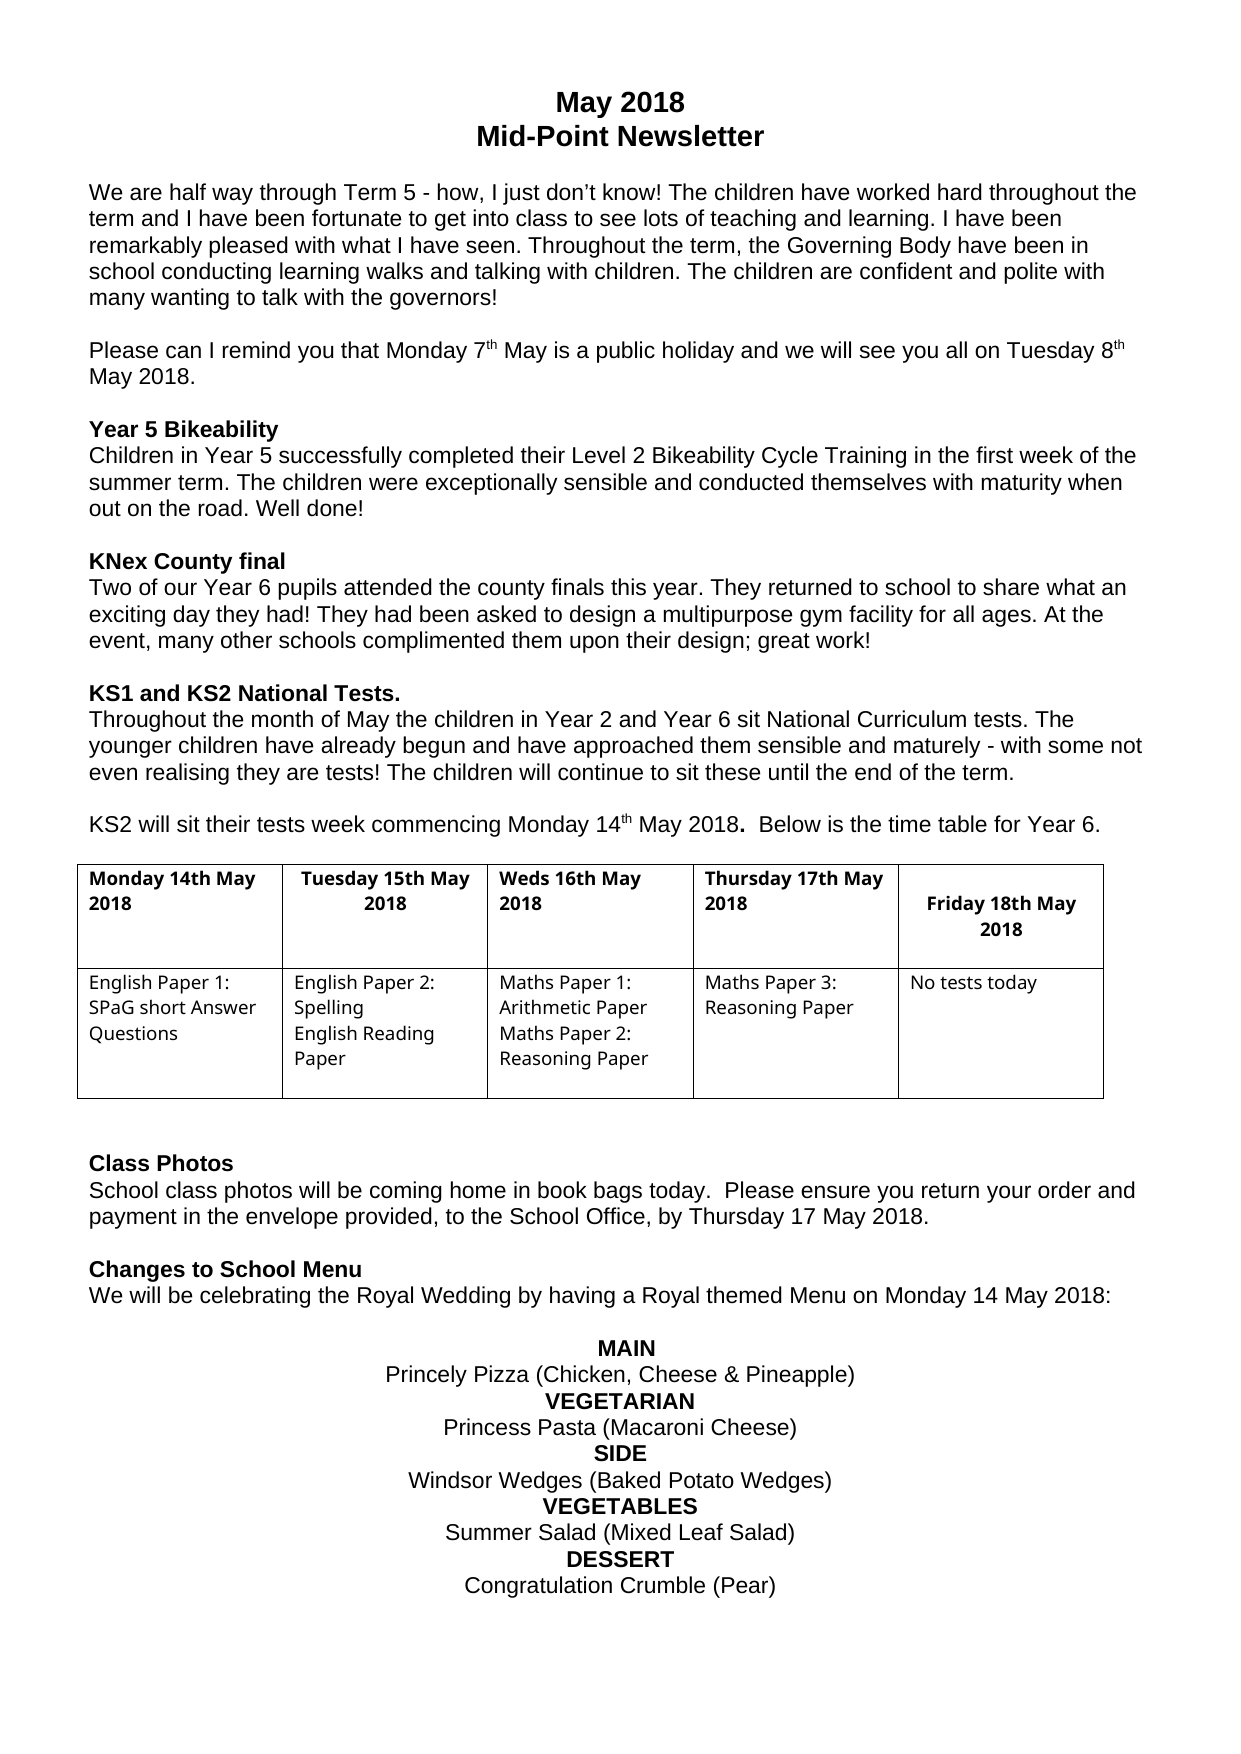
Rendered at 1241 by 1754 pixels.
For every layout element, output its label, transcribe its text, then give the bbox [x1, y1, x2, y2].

text We will be celebrating the Royal Wedding by having a Royal themed Menu on Monday 14 May 2018: [89, 1282, 1152, 1308]
text Windsor Wedges (Baked Potato Wedges) [89, 1467, 1152, 1493]
text Congratulation Crumble (Pear) [89, 1572, 1152, 1598]
text Two of our Year 6 pupils attended the county finals this year. They returned to school to share what an exciting day they had! They had been asked to design a multipurpose gym facility for all ages. At the event, many other schools complimented them upon their design; great work! [89, 574, 1152, 653]
text We are half way through Term 5 - how, I just don’t know! The children have worked hard throughout the term and I have been fortunate to get into class to see lots of teaching and learning. I have been remarkably pleased with what I have seen. Throughout the term, the Governing Body have been in school conducting learning walks and talking with children. The children are confident and polite with many wanting to talk with the governors! [89, 179, 1152, 311]
text Princess Pasta (Macaroni Cheese) [89, 1414, 1152, 1440]
text Please can I remind you that Monday 7th May is a public holiday and we will see you all on Tuesday 8th May 2018. [89, 337, 1152, 390]
table_cell English Paper 2: Spelling English Reading Paper [283, 969, 487, 1097]
table_cell Maths Paper 1: Arithmetic Paper Maths Paper 2: Reasoning Paper [488, 969, 693, 1097]
text Year 5 Bikeability [89, 416, 1152, 442]
text School class photos will be coming home in book bags today. Please ensure you return your order and payment in the envelope provided, to the School Office, by Thursday 17 May 2018. [89, 1177, 1152, 1229]
text Changes to School Menu [89, 1256, 1152, 1282]
table_header Thursday 17th May 2018 [694, 865, 898, 968]
text KNex County final [89, 548, 1152, 574]
text Princely Pizza (Chicken, Cheese & Pineapple) [89, 1361, 1152, 1388]
text DESSERT [89, 1546, 1152, 1572]
text MAIN [89, 1335, 1152, 1361]
table_cell English Paper 1: SPaG short Answer Questions [78, 969, 282, 1097]
text KS1 and KS2 National Tests. [89, 679, 1152, 706]
table_cell Maths Paper 3: Reasoning Paper [694, 969, 898, 1097]
table_header Monday 14th May 2018 [78, 865, 282, 968]
text VEGETARIAN [89, 1388, 1152, 1414]
text Mid-Point Newsletter [89, 119, 1152, 152]
text SIDE [89, 1440, 1152, 1467]
table_cell No tests today [899, 969, 1103, 1097]
text VEGETABLES [89, 1493, 1152, 1519]
table_header Tuesday 15th May 2018 [283, 865, 487, 968]
text Class Photos [89, 1150, 1152, 1177]
text Throughout the month of May the children in Year 2 and Year 6 sit National Curriculum tests. The younger children have already begun and have approached them sensible and maturely - with some not even realising they are tests! The children will continue to sit these until the end of the term. [89, 706, 1152, 785]
text May 2018 [89, 85, 1152, 119]
text Summer Salad (Mixed Leaf Salad) [89, 1519, 1152, 1546]
table_header Friday 18th May 2018 [899, 865, 1103, 968]
table_header Weds 16th May 2018 [488, 865, 693, 968]
text Children in Year 5 successfully completed their Level 2 Bikeability Cycle Training in the first week of the summer term. The children were exceptionally sensible and conducted themselves with maturity when out on the road. Well done! [89, 442, 1152, 521]
text KS2 will sit their tests week commencing Monday 14th May 2018. Below is the time table for Year 6. [89, 811, 1152, 838]
